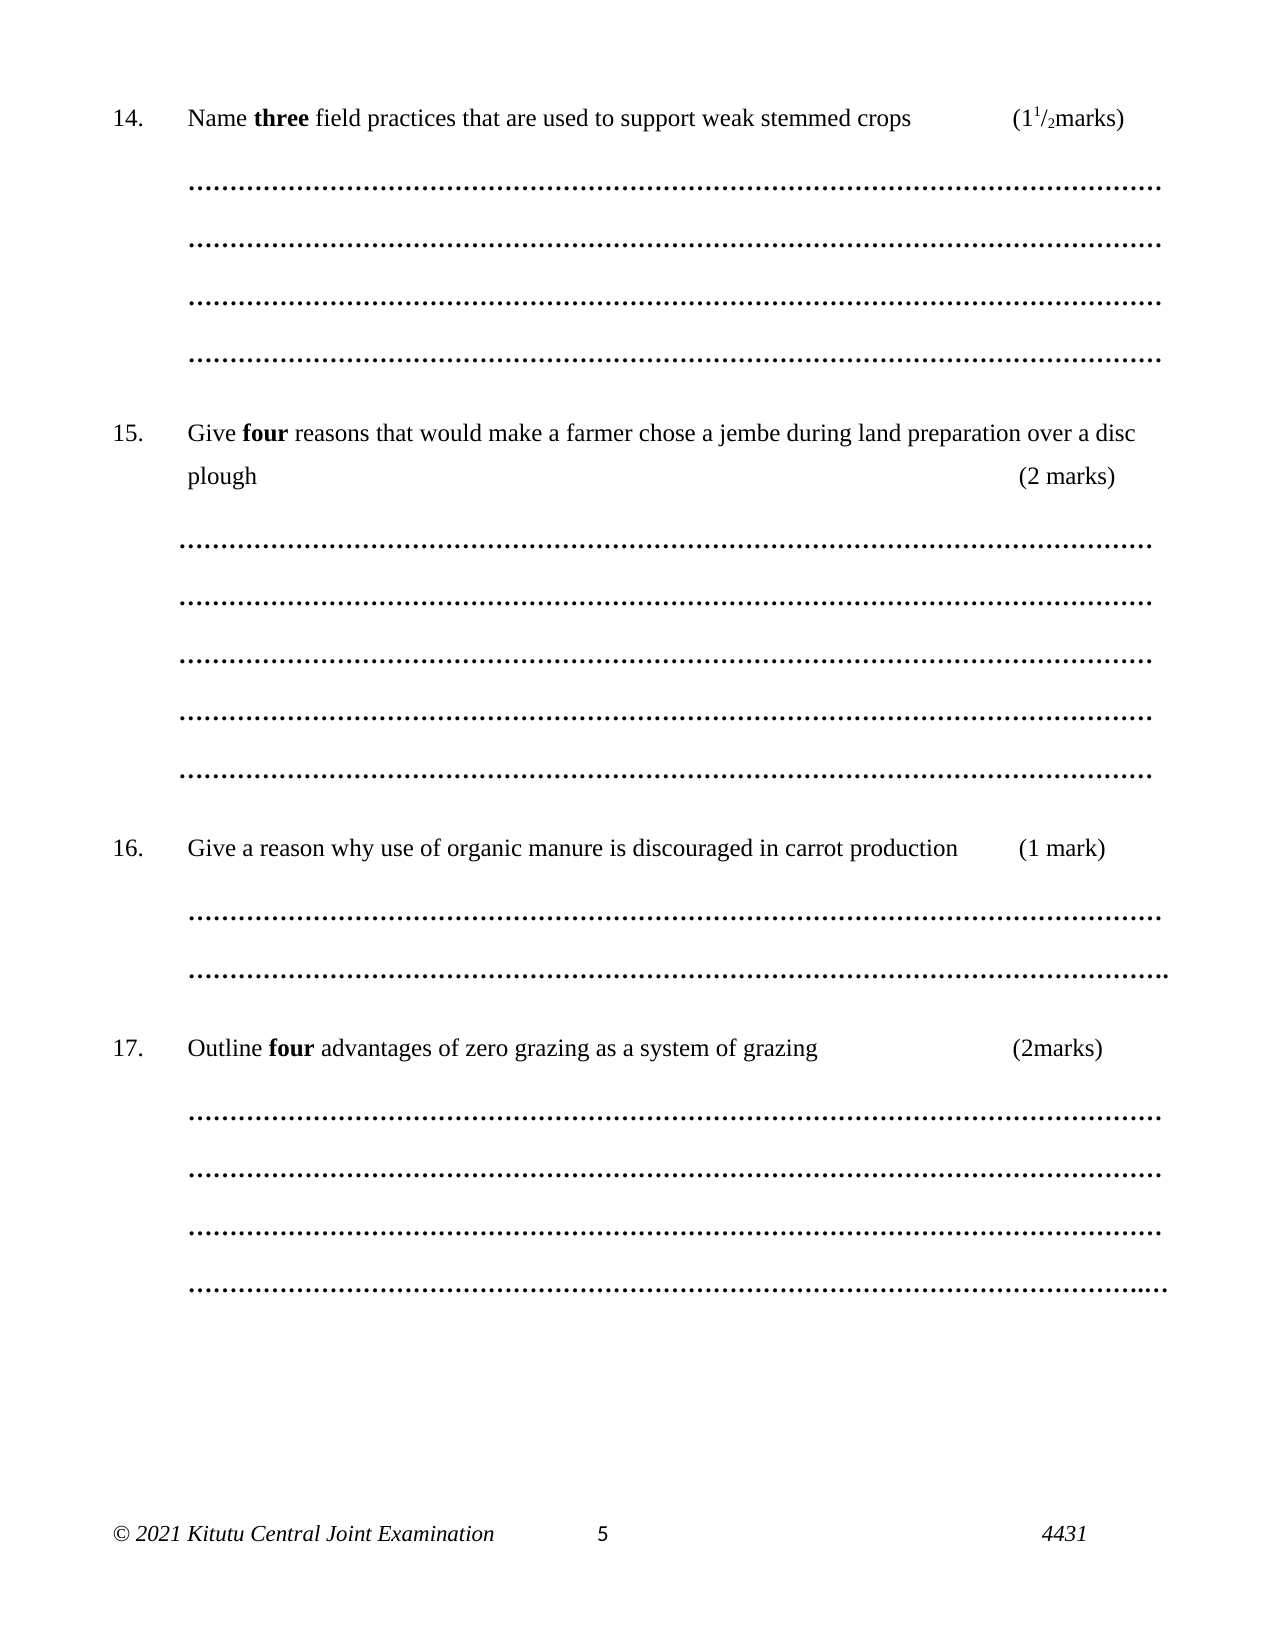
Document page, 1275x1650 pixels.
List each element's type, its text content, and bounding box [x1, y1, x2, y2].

text 15. Give four reasons that would make a farmer chose a jembe during land preparation over a disc plough (2 marks) [112, 418, 1172, 490]
text 17. Outline four advantages of zero grazing as a system of grazing (2marks) [112, 1033, 1172, 1062]
list ……………………………………………………………………………………………………………………………………………………………………………………………………………………………………………………………………………………………………………………………………………………………………………………………………………………………………………………………………………………………………………………………………… [178, 525, 1172, 784]
list ………………………………………………………………………………………………………………………………………………………………………………………………………………. [187, 897, 1172, 983]
list …………………………………………………………………………………………………………………………………………………………………………………………………………………………………………………………………………………………………………………………………………………………………………………………………………………………….… [187, 1097, 1172, 1298]
text 14. Name three field practices that are used to support weak stemmed crops (11/2marks) [112, 103, 1172, 132]
list ……………………………………………………………………………………………………………………………………………………………………………………………………………………………………………………………………………………………………………………………………………………………………………………………………………………………… [187, 167, 1172, 368]
text 16. Give a reason why use of organic manure is discouraged in carrot production (1 mark) [112, 833, 1172, 862]
